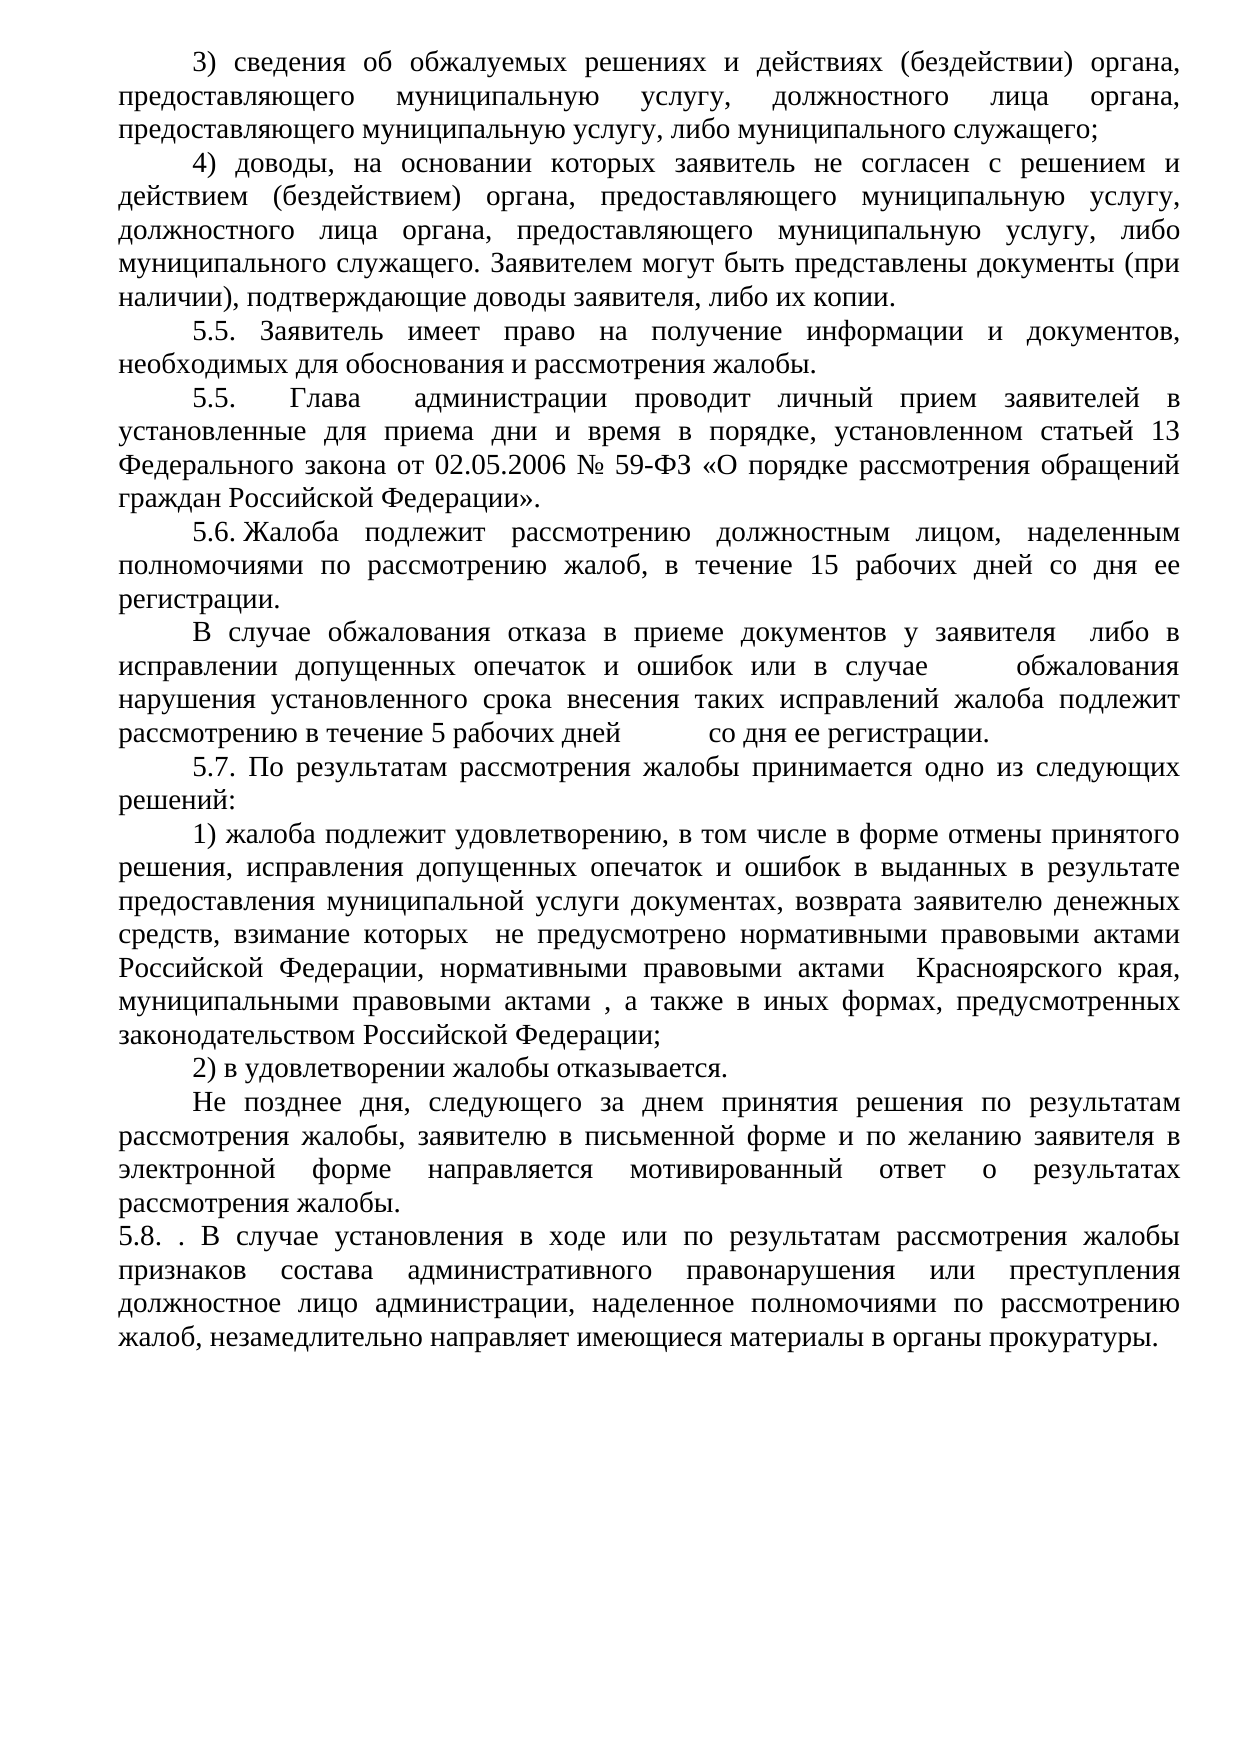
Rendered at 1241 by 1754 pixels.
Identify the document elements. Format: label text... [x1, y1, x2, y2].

text 1) жалоба подлежит удовлетворению, в том числе в форме отмены принятого решения, исправления допущенных опечаток и ошибок в выданных в результате предоставления муниципальной услуги документах, возврата заявителю денежных средств, взимание которых не предусмотрено нормативными правовыми актами Российской Федерации, нормативными правовыми актами Красноярского края, муниципальными правовыми актами , а также в иных формах, предусмотренных законодательством Российской Федерации; [118, 816, 1181, 1051]
text 4) доводы, на основании которых заявитель не согласен с решением и действием (бездействием) органа, предоставляющего муниципальную услугу, должностного лица органа, предоставляющего муниципальную услугу, либо муниципального служащего. Заявителем могут быть представлены документы (при наличии), подтверждающие доводы заявителя, либо их копии. [118, 145, 1181, 313]
text 5.8. . В случае установления в ходе или по результатам рассмотрения жалобы признаков состава административного правонарушения или преступления должностное лицо администрации, наделенное полномочиями по рассмотрению жалоб, незамедлительно направляет имеющиеся материалы в органы прокуратуры. [118, 1218, 1181, 1352]
text 2) в удовлетворении жалобы отказывается. [118, 1051, 1181, 1084]
text 5.6. Жалоба подлежит рассмотрению должностным лицом, наделенным полномочиями по рассмотрению жалоб, в течение 15 рабочих дней со дня ее регистрации. [118, 514, 1181, 614]
text 5.5. Заявитель имеет право на получение информации и документов, необходимых для обоснования и рассмотрения жалобы. [118, 313, 1181, 380]
text В случае обжалования отказа в приеме документов у заявителя либо в исправлении допущенных опечаток и ошибок или в случае обжалования нарушения установленного срока внесения таких исправлений жалоба подлежит рассмотрению в течение 5 рабочих дней со дня ее регистрации. [118, 614, 1181, 749]
text 5.7. По результатам рассмотрения жалобы принимается одно из следующих решений: [118, 749, 1181, 816]
text 3) сведения об обжалуемых решениях и действиях (бездействии) органа, предоставляющего муниципальную услугу, должностного лица органа, предоставляющего муниципальную услугу, либо муниципального служащего; [118, 44, 1181, 145]
text 5.5. Глава администрации проводит личный прием заявителей в установленные для приема дни и время в порядке, установленном статьей 13 Федерального закона от 02.05.2006 № 59-ФЗ «О порядке рассмотрения обращений граждан Российской Федерации». [118, 380, 1181, 514]
text Не позднее дня, следующего за днем принятия решения по результатам рассмотрения жалобы, заявителю в письменной форме и по желанию заявителя в электронной форме направляется мотивированный ответ о результатах рассмотрения жалобы. [118, 1084, 1181, 1218]
